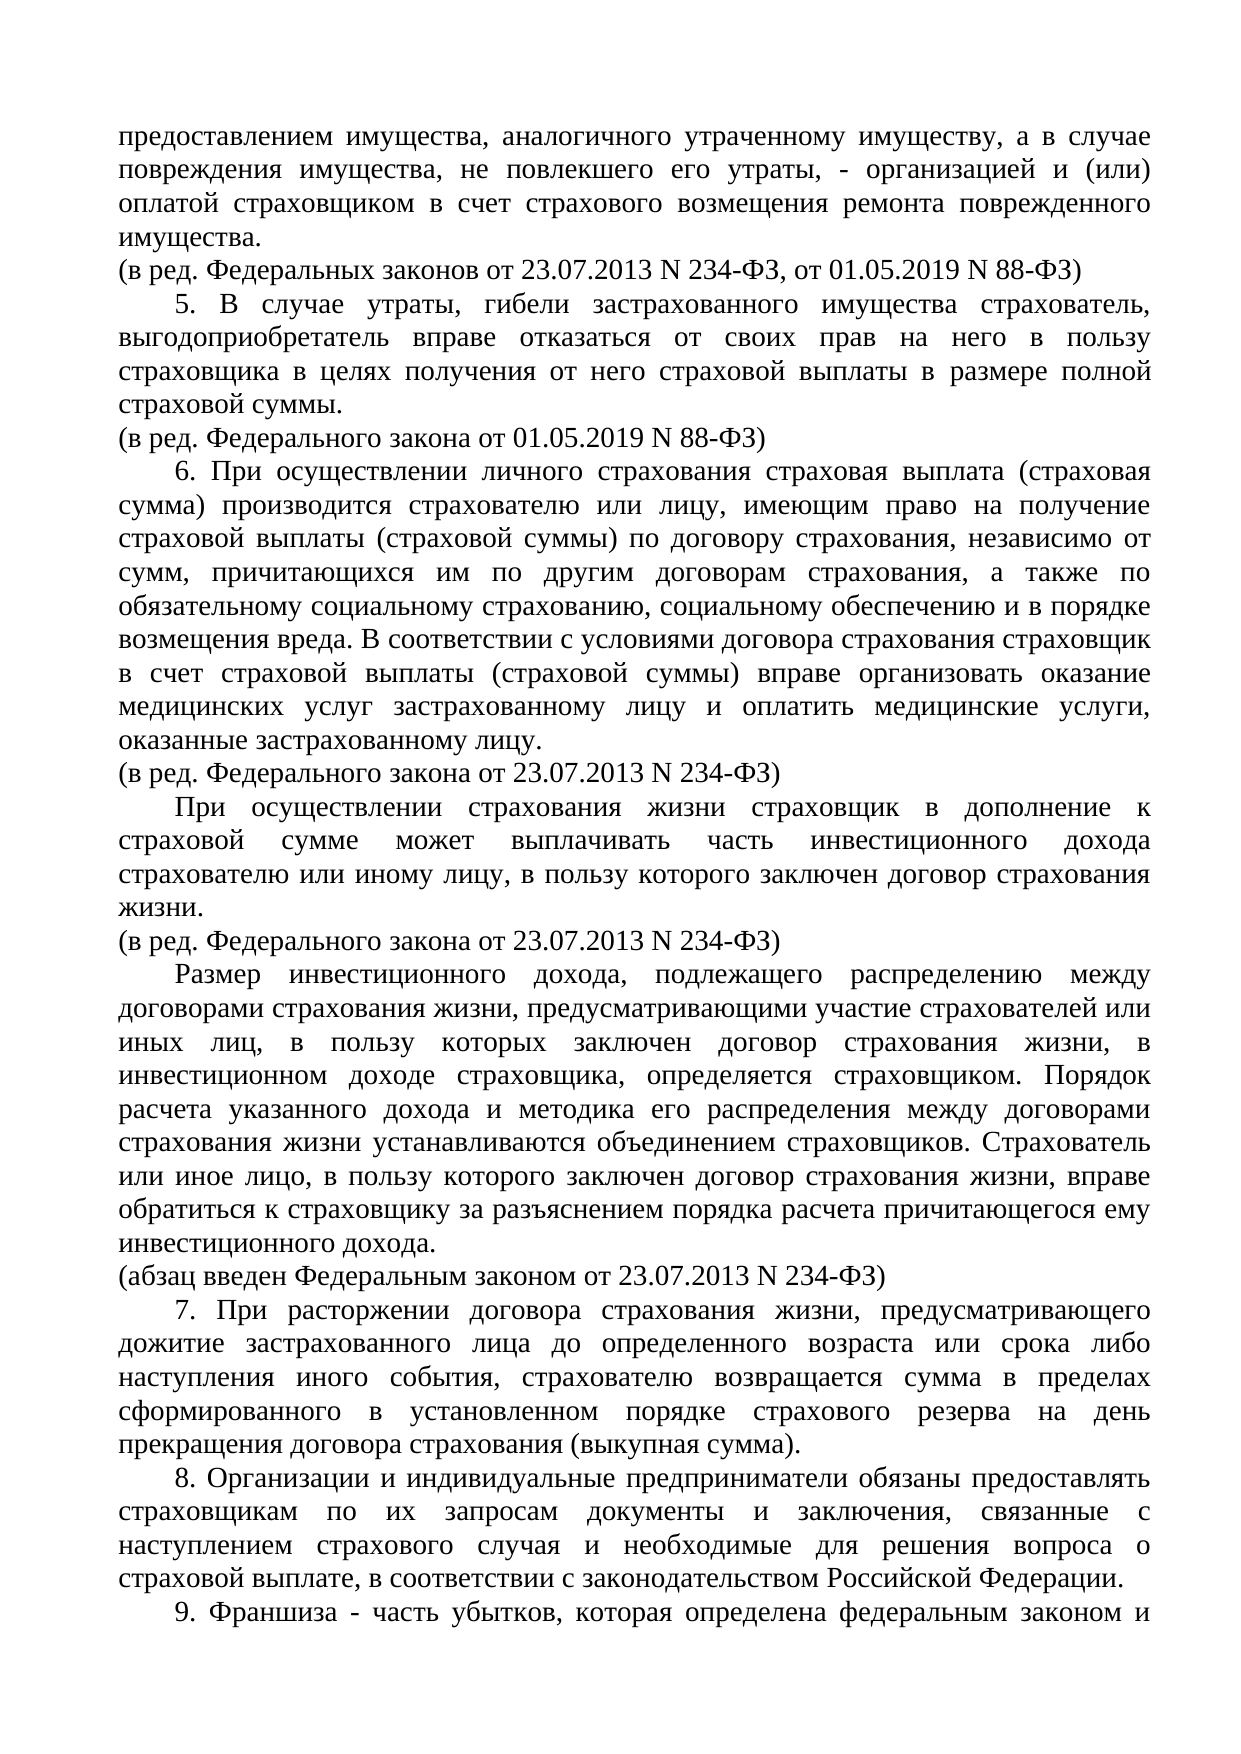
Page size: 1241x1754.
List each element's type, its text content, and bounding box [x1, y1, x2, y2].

text 5. В случае утраты, гибели застрахованного имущества страхователь, выгодоприобретатель вправе отказаться от своих прав на него в пользу страховщика в целях получения от него страховой выплаты в размере полной страховой суммы. [118, 286, 1152, 420]
text (в ред. Федерального закона от 01.05.2019 N 88-ФЗ) [118, 420, 1152, 453]
text 8. Организации и индивидуальные предприниматели обязаны предоставлять страховщикам по их запросам документы и заключения, связанные с наступлением страхового случая и необходимые для решения вопроса о страховой выплате, в соответствии с законодательством Российской Федерации. [118, 1460, 1152, 1594]
text 7. При расторжении договора страхования жизни, предусматривающего дожитие застрахованного лица до определенного возраста или срока либо наступления иного события, страхователю возвращается сумма в пределах сформированного в установленном порядке страхового резерва на день прекращения договора страхования (выкупная сумма). [118, 1292, 1152, 1460]
text (абзац введен Федеральным законом от 23.07.2013 N 234-ФЗ) [118, 1258, 1152, 1292]
text При осуществлении страхования жизни страховщик в дополнение к страховой сумме может выплачивать часть инвестиционного дохода страхователю или иному лицу, в пользу которого заключен договор страхования жизни. [118, 789, 1152, 923]
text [118, 118, 1152, 252]
text 6. При осуществлении личного страхования страховая выплата (страховая сумма) производится страхователю или лицу, имеющим право на получение страховой выплаты (страховой суммы) по договору страхования, независимо от сумм, причитающихся им по другим договорам страхования, а также по обязательному социальному страхованию, социальному обеспечению и в порядке возмещения вреда. В соответствии с условиями договора страхования страховщик в счет страховой выплаты (страховой суммы) вправе организовать оказание медицинских услуг застрахованному лицу и оплатить медицинские услуги, оказанные застрахованному лицу. [118, 453, 1152, 755]
text (в ред. Федерального закона от 23.07.2013 N 234-ФЗ) [118, 923, 1152, 957]
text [118, 1594, 1152, 1627]
text (в ред. Федеральных законов от 23.07.2013 N 234-ФЗ, от 01.05.2019 N 88-ФЗ) [118, 252, 1152, 286]
text Размер инвестиционного дохода, подлежащего распределению между договорами страхования жизни, предусматривающими участие страхователей или иных лиц, в пользу которых заключен договор страхования жизни, в инвестиционном доходе страховщика, определяется страховщиком. Порядок расчета указанного дохода и методика его распределения между договорами страхования жизни устанавливаются объединением страховщиков. Страхователь или иное лицо, в пользу которого заключен договор страхования жизни, вправе обратиться к страховщику за разъяснением порядка расчета причитающегося ему инвестиционного дохода. [118, 957, 1152, 1258]
text (в ред. Федерального закона от 23.07.2013 N 234-ФЗ) [118, 755, 1152, 789]
